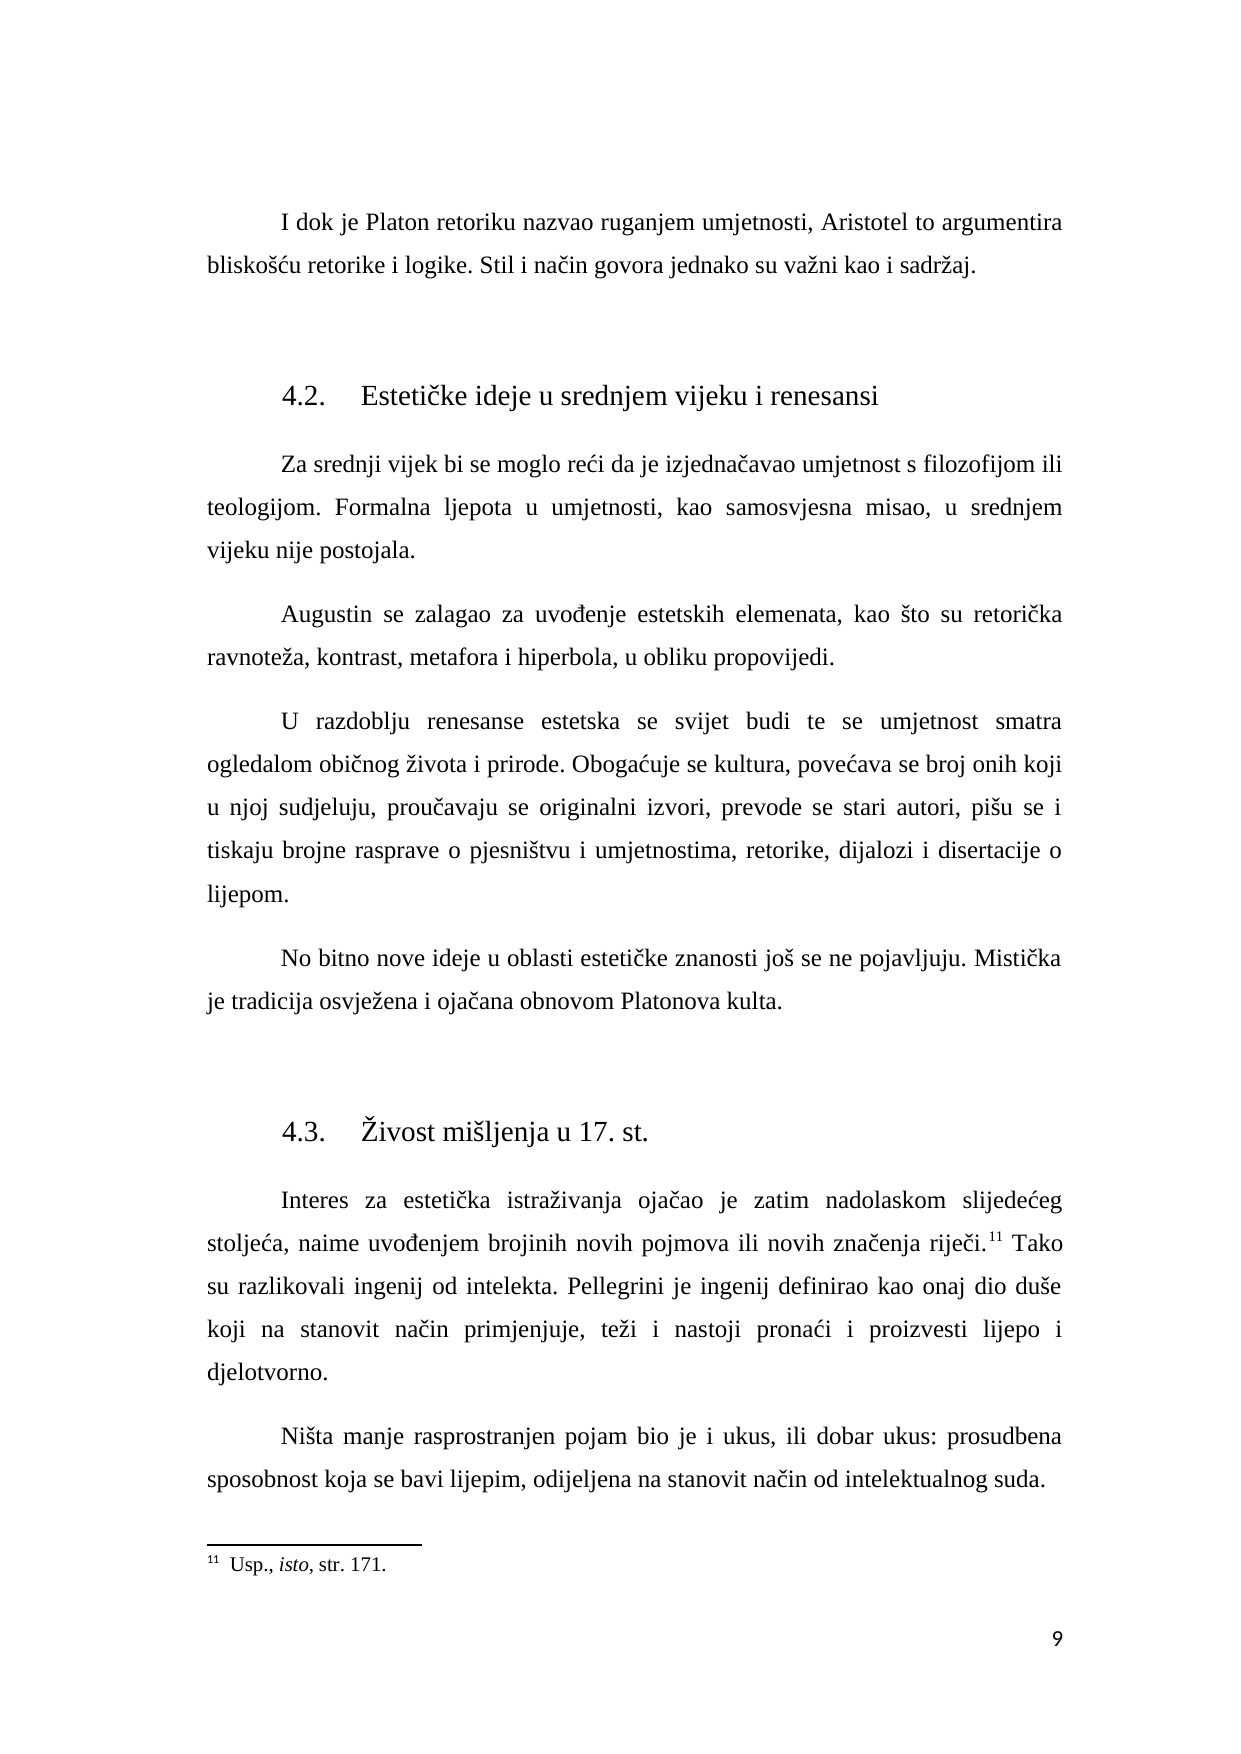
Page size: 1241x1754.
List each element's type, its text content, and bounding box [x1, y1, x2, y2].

text U razdoblju renesanse estetska se svijet budi te se umjetnost smatra ogledalom običnog života i prirode. Obogaćuje se kultura, povećava se broj onih koji u njoj sudjeluju, proučavaju se originalni izvori, prevode se stari autori, pišu se i tiskaju brojne rasprave o pjesništvu i umjetnostima, retorike, dijalozi i disertacije o lijepom. [207, 706, 1063, 907]
text Interes za estetička istraživanja ojačao je zatim nadolaskom slijedećeg stoljeća, naime uvođenjem brojinih novih pojmova ili novih značenja riječi. Tako su razlikovali ingenij od intelekta. Pellegrini je ingenij definirao kao onaj dio duše koji na stanovit način primjenjuje, teži i nastoji pronaći i proizvesti lijepo i djelotvorno. [207, 1185, 1063, 1386]
text Za srednji vijek bi se moglo reći da je izjednačavao umjetnost s filozofijom ili teologijom. Formalna ljepota u umjetnosti, kao samosvjesna misao, u srednjem vijeku nije postojala. [207, 449, 1063, 564]
list Estetičke ideje u srednjem vijeku i renesansi [282, 378, 1063, 411]
text Augustin se zalagao za uvođenje estetskih elemenata, kao što su retorička ravnoteža, kontrast, metafora i hiperbola, u obliku propovijedi. [207, 599, 1063, 671]
text I dok je Platon retoriku nazvao ruganjem umjetnosti, Aristotel to argumentira bliskošću retorike i logike. Stil i način govora jednako su važni kao i sadržaj. [207, 207, 1063, 279]
text No bitno nove ideje u oblasti estetičke znanosti još se ne pojavljuju. Mistička je tradicija osvježena i ojačana obnovom Platonova kulta. [207, 943, 1063, 1014]
text Ništa manje rasprostranjen pojam bio je i ukus, ili dobar ukus: prosudbena sposobnost koja se bavi lijepim, odijeljena na stanovit način od intelektualnog suda. [207, 1421, 1063, 1493]
list Živost mišljenja u 17. st. [282, 1114, 1063, 1147]
